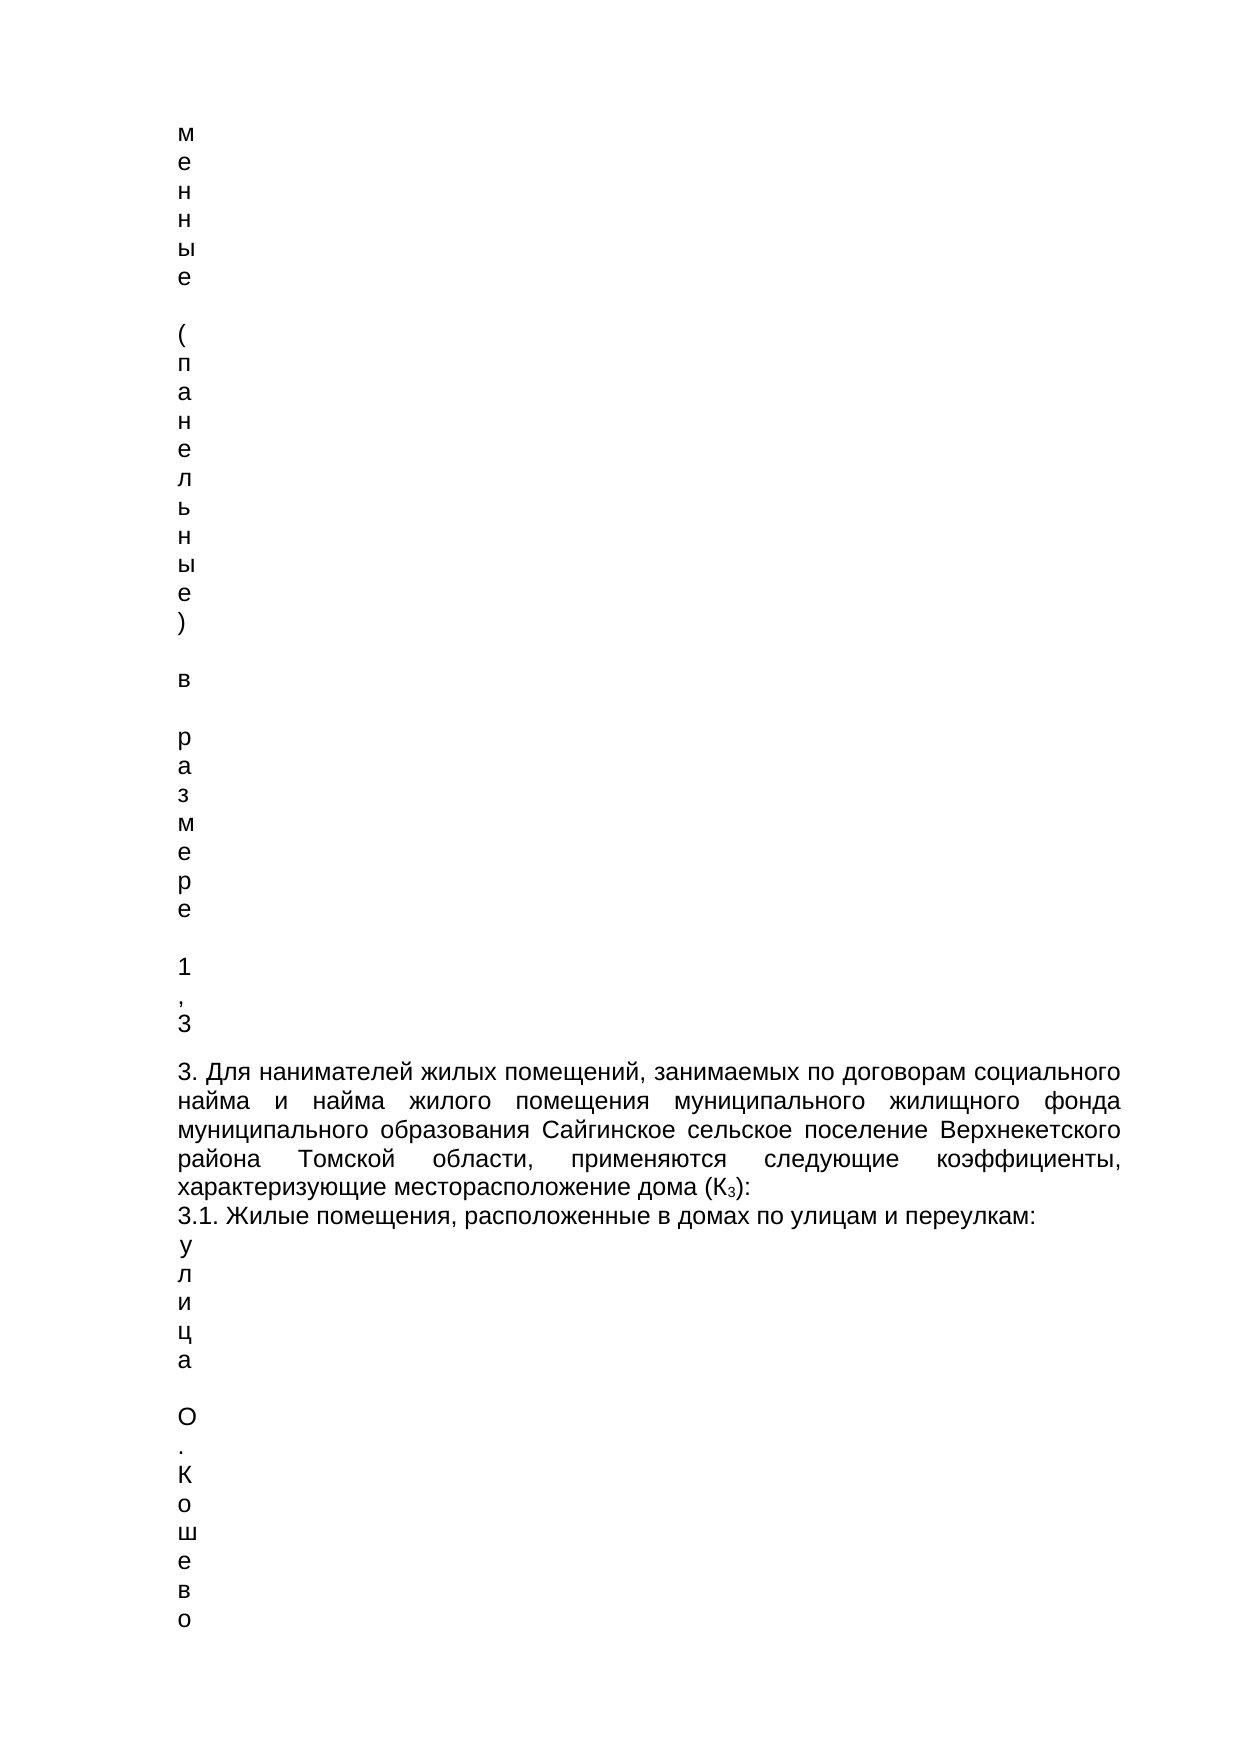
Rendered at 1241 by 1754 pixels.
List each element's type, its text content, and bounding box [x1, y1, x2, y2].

text 3.1. Жилые помещения, расположенные в домах по улицам и переулкам: [177, 1201, 1122, 1230]
text 3. Для нанимателей жилых помещений, занимаемых по договорам социального найма и найма жилого помещения муниципального жилищного фонда муниципального образования Сайгинское сельское поселение Верхнекетского района Томской области, применяются следующие коэффициенты, характеризующие месторасположение дома (К3): [177, 1057, 1122, 1201]
